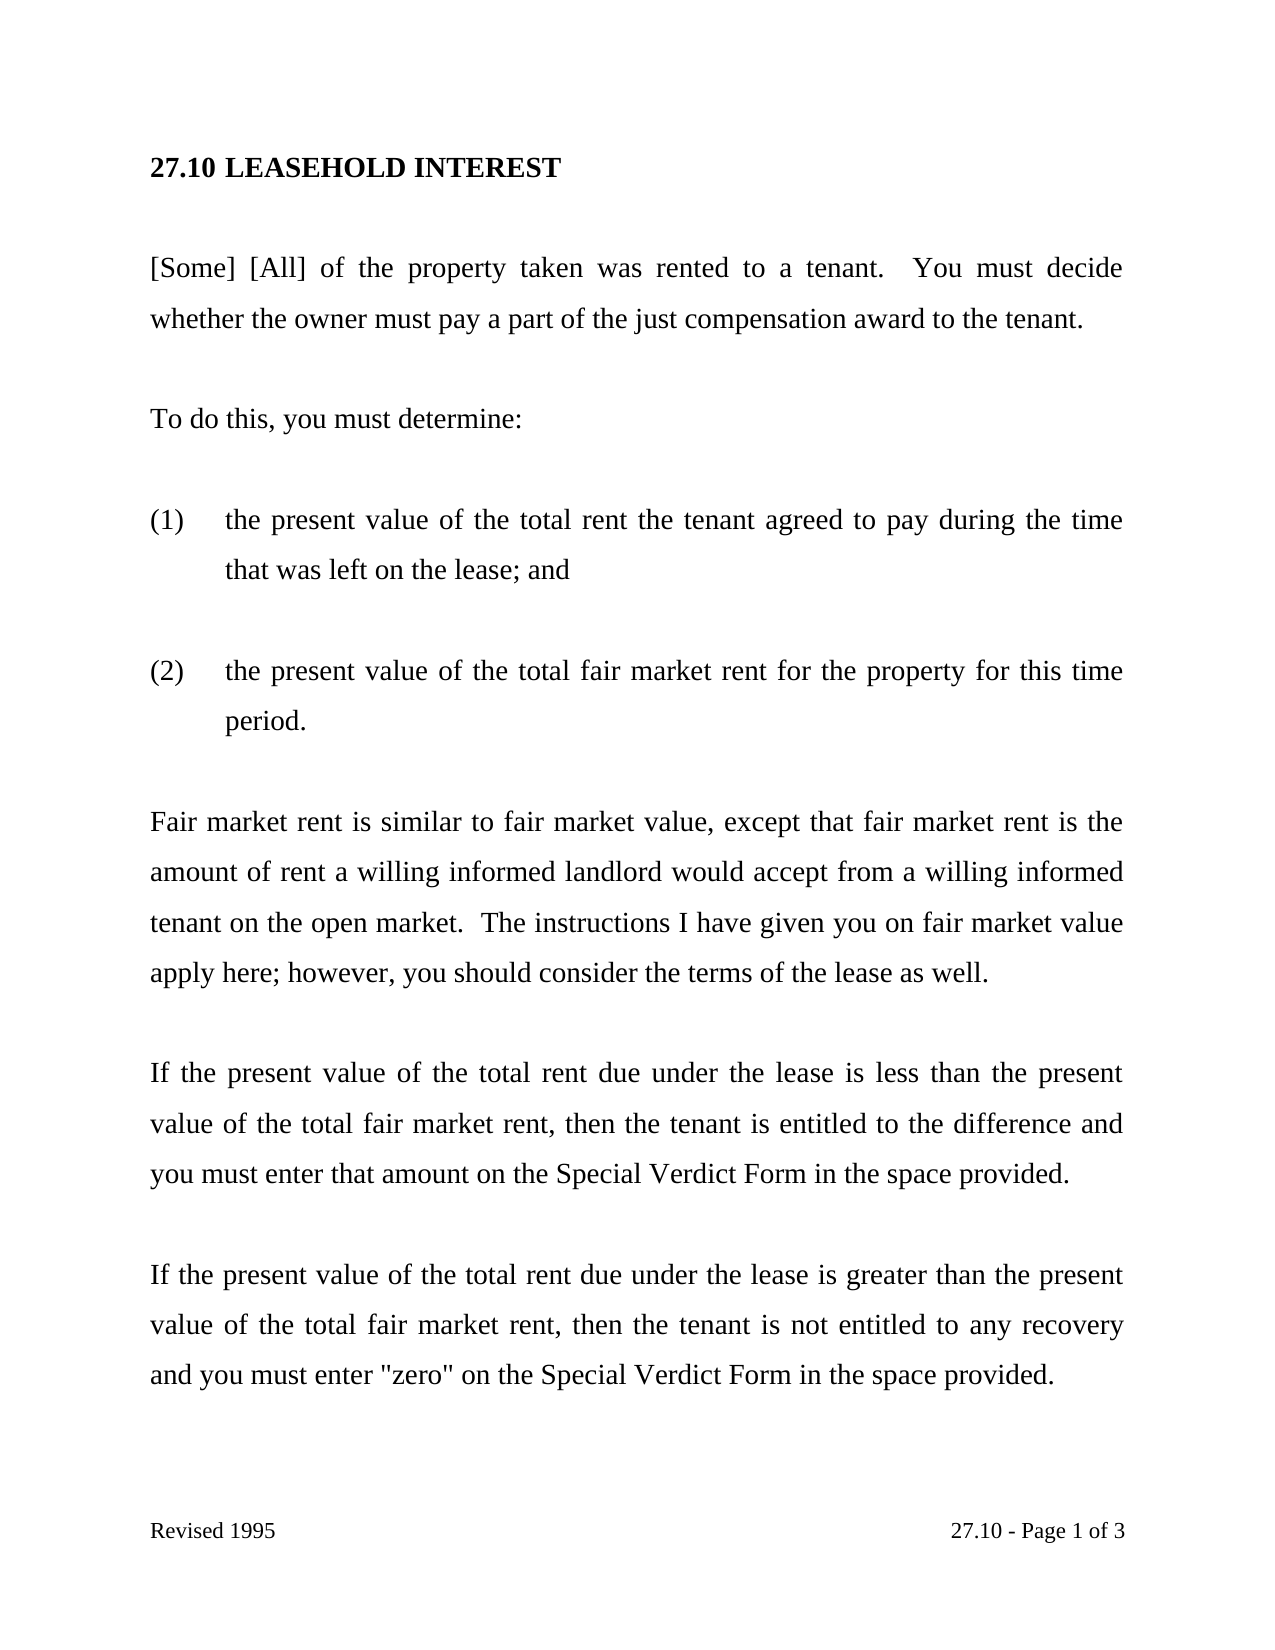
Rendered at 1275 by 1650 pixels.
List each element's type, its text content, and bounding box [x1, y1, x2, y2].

text To do this, you must determine: [150, 402, 1125, 435]
text [Some] [All] of the property taken was rented to a tenant. You must decide whether the owner must pay a part of the just compensation award to the tenant. [150, 251, 1125, 334]
text Fair market rent is similar to fair market value, except that fair market rent is the amount of rent a willing informed landlord would accept from a willing informed tenant on the open market. The instructions I have given you on fair market value apply here; however, you should consider the terms of the lease as well. [150, 804, 1125, 988]
text 27.10 LEASEHOLD INTEREST [150, 150, 1125, 183]
text (2) the present value of the total fair market rent for the property for this time period. [150, 653, 1125, 737]
text (1) the present value of the total rent the tenant agreed to pay during the time that was left on the lease; and [150, 502, 1125, 586]
text If the present value of the total rent due under the lease is greater than the present value of the total fair market rent, then the tenant is not entitled to any recovery and you must enter "zero" on the Special Verdict Form in the space provided. [150, 1257, 1125, 1391]
text If the present value of the total rent due under the lease is less than the present value of the total fair market rent, then the tenant is entitled to the difference and you must enter that amount on the Special Verdict Form in the space provided. [150, 1056, 1125, 1190]
